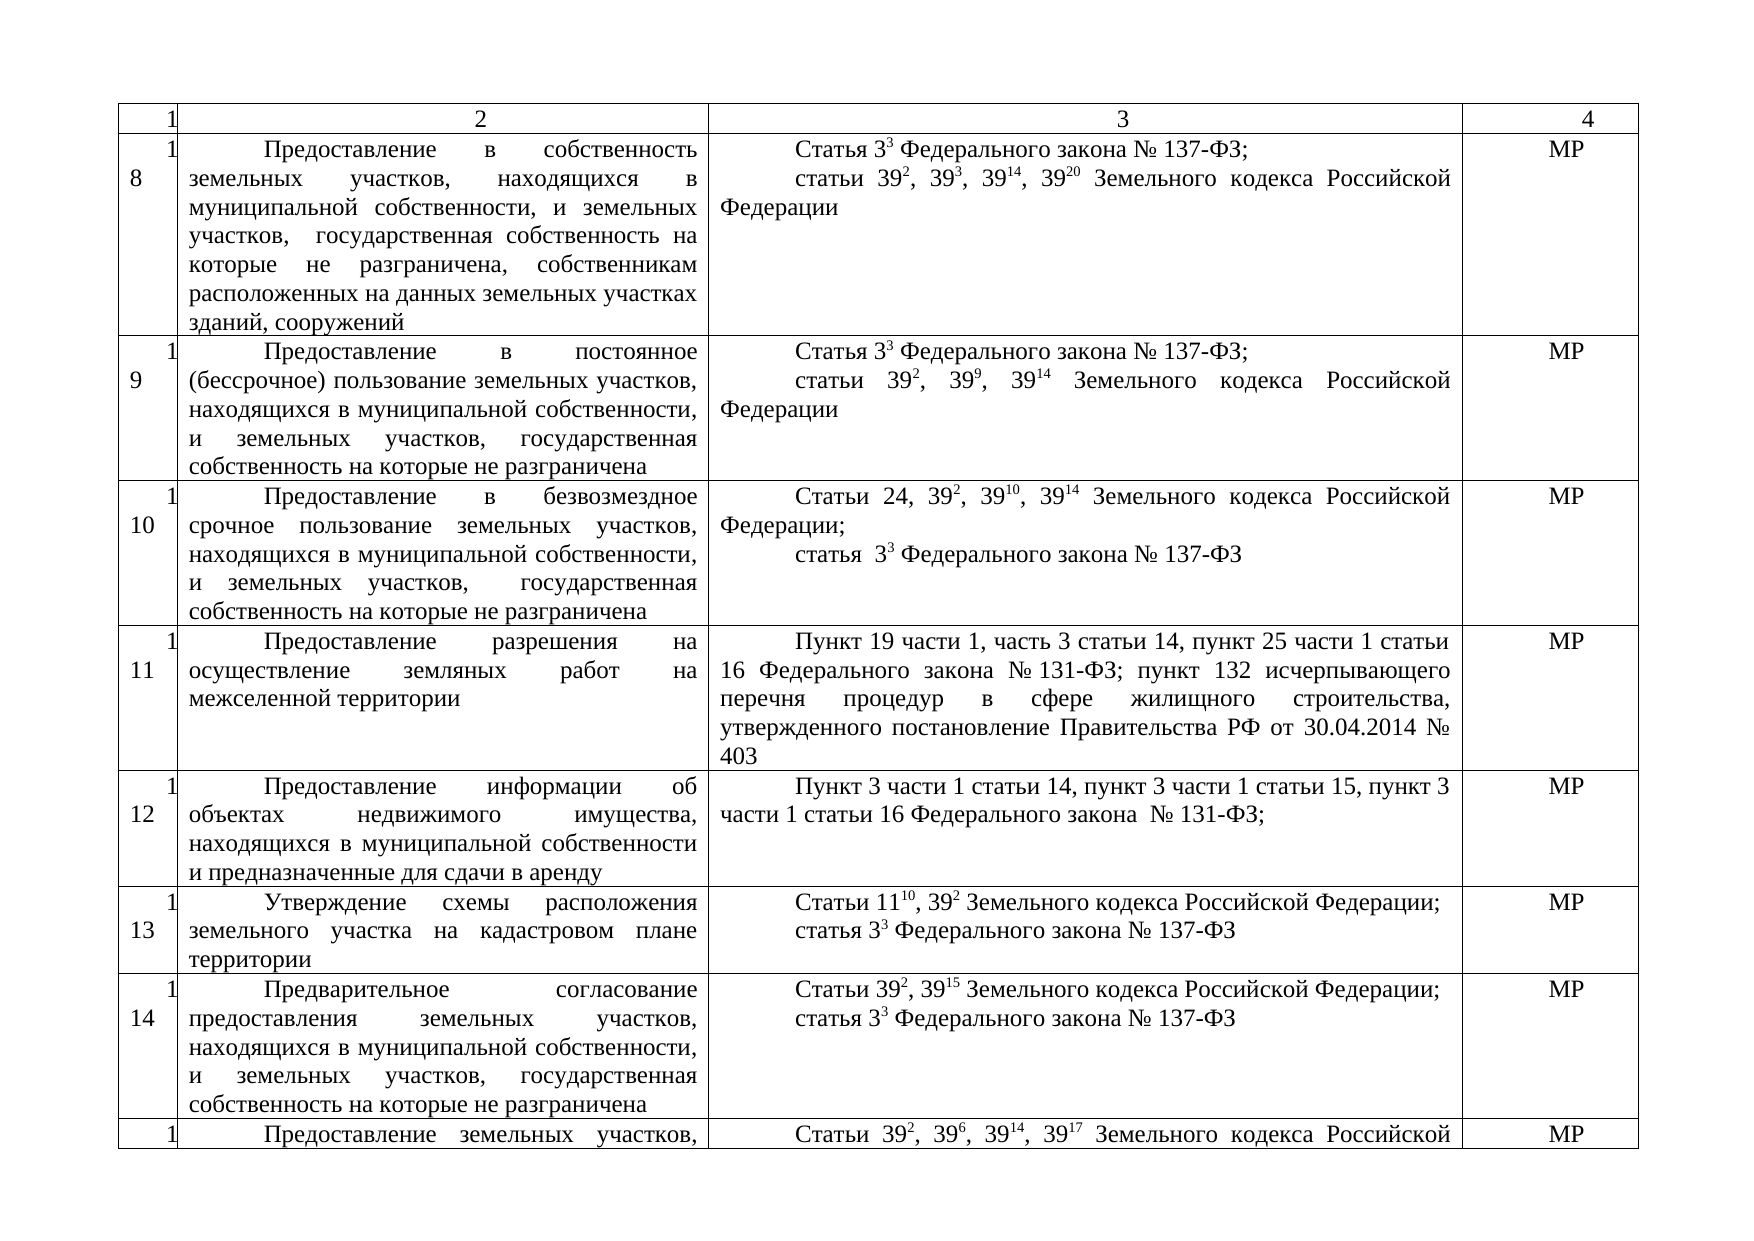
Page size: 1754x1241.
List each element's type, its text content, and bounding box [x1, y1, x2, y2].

table_cell Статья 33 Федерального закона № 137-ФЗ; статьи 392, 399, 3914 Земельного кодекса Российской Федерации [709, 336, 1462, 480]
table_header 2 [178, 104, 708, 133]
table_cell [709, 1119, 1462, 1148]
table_header 4 [1463, 104, 1638, 133]
table_cell Статьи 1110, 392 Земельного кодекса Российской Федерации; статья 33 Федерального закона № 137-ФЗ [709, 887, 1462, 973]
table_cell Утверждение схемы расположения земельного участка на кадастровом плане территории [178, 887, 708, 973]
table_cell Статьи 24, 392, 3910, 3914 Земельного кодекса Российской Федерации; статья 33 Федерального закона № 137-ФЗ [709, 481, 1462, 625]
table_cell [178, 1119, 708, 1148]
table_cell 114 [119, 974, 177, 1118]
table_cell 110 [119, 481, 177, 625]
table_cell 111 [119, 626, 177, 770]
table_cell МР [1463, 974, 1638, 1118]
table_cell Предоставление информации об объектах недвижимого имущества, находящихся в муниципальной собственности и предназначенные для сдачи в аренду [178, 771, 708, 886]
table_cell 115 [119, 1119, 177, 1148]
table_cell Статьи 392, 3915 Земельного кодекса Российской Федерации; статья 33 Федерального закона № 137-ФЗ [709, 974, 1462, 1118]
table_cell МР [1463, 481, 1638, 625]
table_cell Предоставление в собственность земельных участков, находящихся в муниципальной собственности, и земельных участков, государственная собственность на которые не разграничена, собственникам расположенных на данных земельных участках зданий, сооружений [178, 134, 708, 335]
table_cell Пункт 3 части 1 статьи 14, пункт 3 части 1 статьи 15, пункт 3 части 1 статьи 16 Федерального закона № 131-ФЗ; [709, 771, 1462, 886]
table_cell Предварительное согласование предоставления земельных участков, находящихся в муниципальной собственности, и земельных участков, государственная собственность на которые не разграничена [178, 974, 708, 1118]
table_cell МР [1463, 1119, 1638, 1148]
table_cell МР [1463, 336, 1638, 480]
table_cell 113 [119, 887, 177, 973]
table_cell Предоставление в постоянное (бессрочное) пользование земельных участков, находящихся в муниципальной собственности, и земельных участков, государственная собственность на которые не разграничена [178, 336, 708, 480]
table_header 1 [119, 104, 177, 133]
table_cell МР [1463, 887, 1638, 973]
table_cell Предоставление в безвозмездное срочное пользование земельных участков, находящихся в муниципальной собственности, и земельных участков, государственная собственность на которые не разграничена [178, 481, 708, 625]
table_cell МР [1463, 134, 1638, 335]
table_cell МР [1463, 771, 1638, 886]
table_cell 19 [119, 336, 177, 480]
table_cell Статья 33 Федерального закона № 137-ФЗ; статьи 392, 393, 3914, 3920 Земельного кодекса Российской Федерации [709, 134, 1462, 335]
table_cell Пункт 19 части 1, часть 3 статьи 14, пункт 25 части 1 статьи 16 Федерального закона № 131-ФЗ; пункт 132 исчерпывающего перечня процедур в сфере жилищного строительства, утвержденного постановление Правительства РФ от 30.04.2014 № 403 [709, 626, 1462, 770]
table_cell 112 [119, 771, 177, 886]
table_cell МР [1463, 626, 1638, 770]
table_cell Предоставление разрешения на осуществление земляных работ на межселенной территории [178, 626, 708, 770]
table_header 3 [709, 104, 1462, 133]
table_cell 18 [119, 134, 177, 335]
